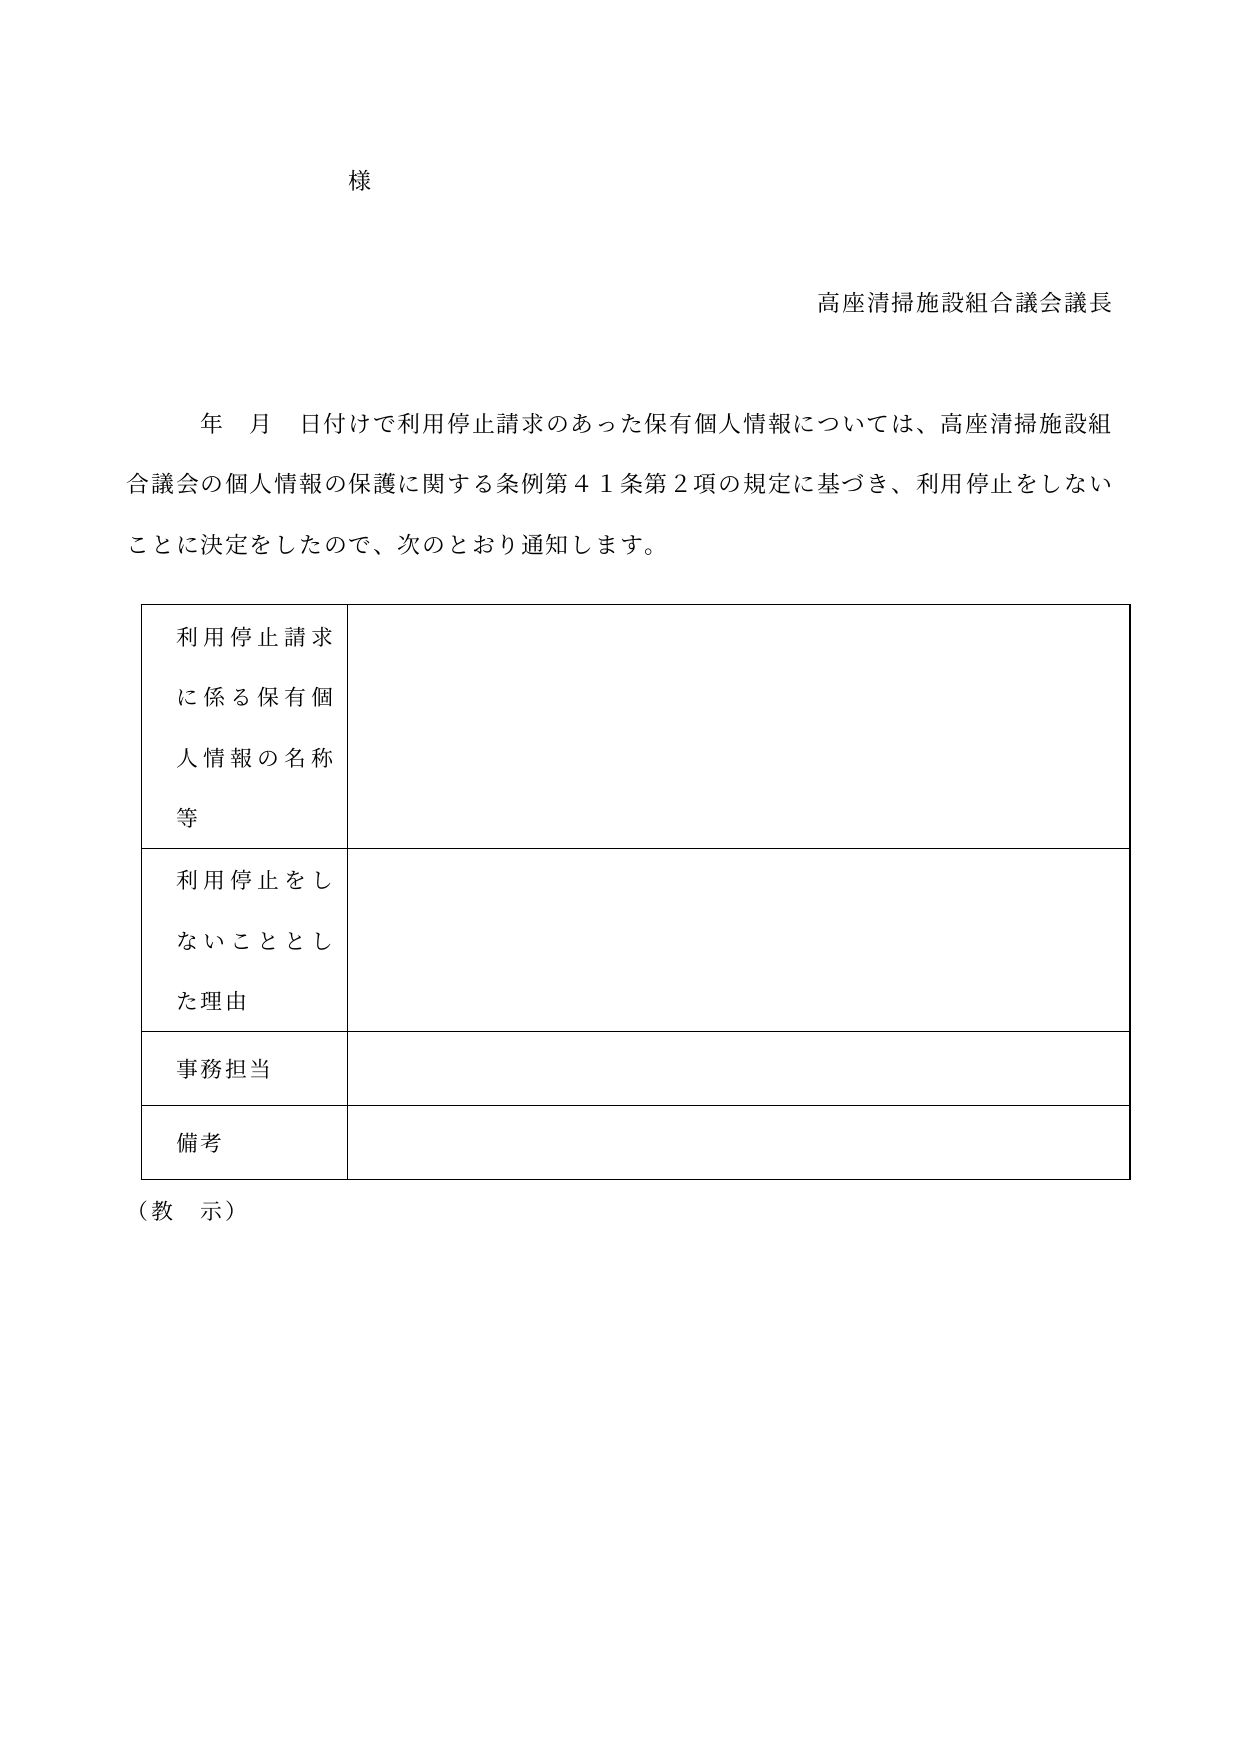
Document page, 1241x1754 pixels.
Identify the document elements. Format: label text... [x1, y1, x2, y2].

text 高座清掃施設組合議会議長 [126, 271, 1114, 331]
table_header 利用停止請求に係る保有個人情報の名称等 [142, 605, 347, 848]
text （教 示） [126, 1179, 1114, 1240]
table_cell [348, 1032, 1129, 1104]
table_cell [348, 849, 1129, 1031]
table_cell 事務担当 [142, 1032, 347, 1104]
text 様 [126, 149, 1114, 210]
text 年 月 日付けで利用停止請求のあった保有個人情報については、高座清掃施設組合議会の個人情報の保護に関する条例第４１条第２項の規定に基づき、利用停止をしないことに決定をしたので、次のとおり通知します。 [126, 392, 1114, 574]
table_cell 備考 [142, 1106, 347, 1178]
table_header [348, 605, 1129, 848]
table_cell [348, 1106, 1129, 1178]
table_cell 利用停止をしないこととした理由 [142, 849, 347, 1031]
